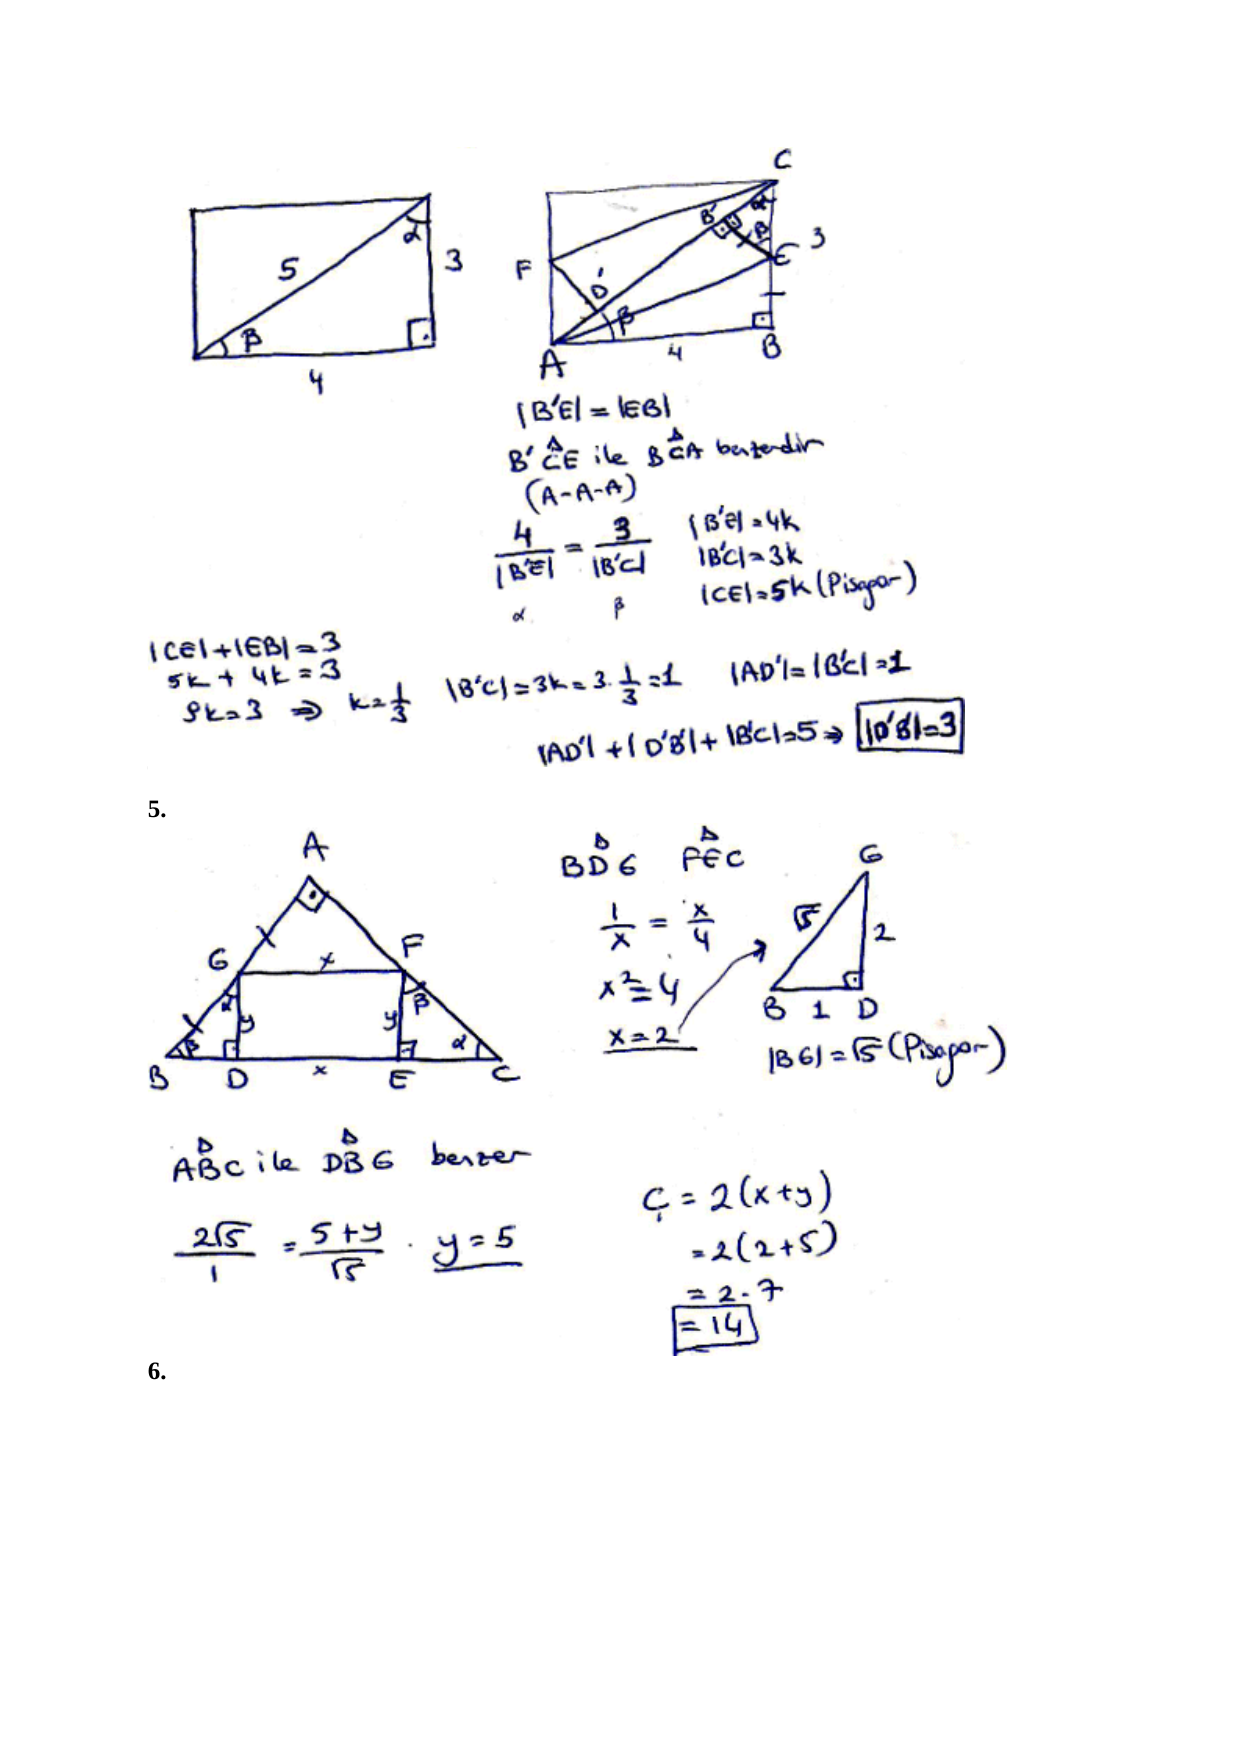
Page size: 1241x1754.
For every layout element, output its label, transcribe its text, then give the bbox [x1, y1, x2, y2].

picture [147, 823, 1007, 1356]
table_cell 6. [148, 1356, 1093, 1385]
picture [147, 147, 965, 767]
table_cell 4. [148, 148, 1093, 794]
table_cell 5. [148, 794, 1093, 1356]
